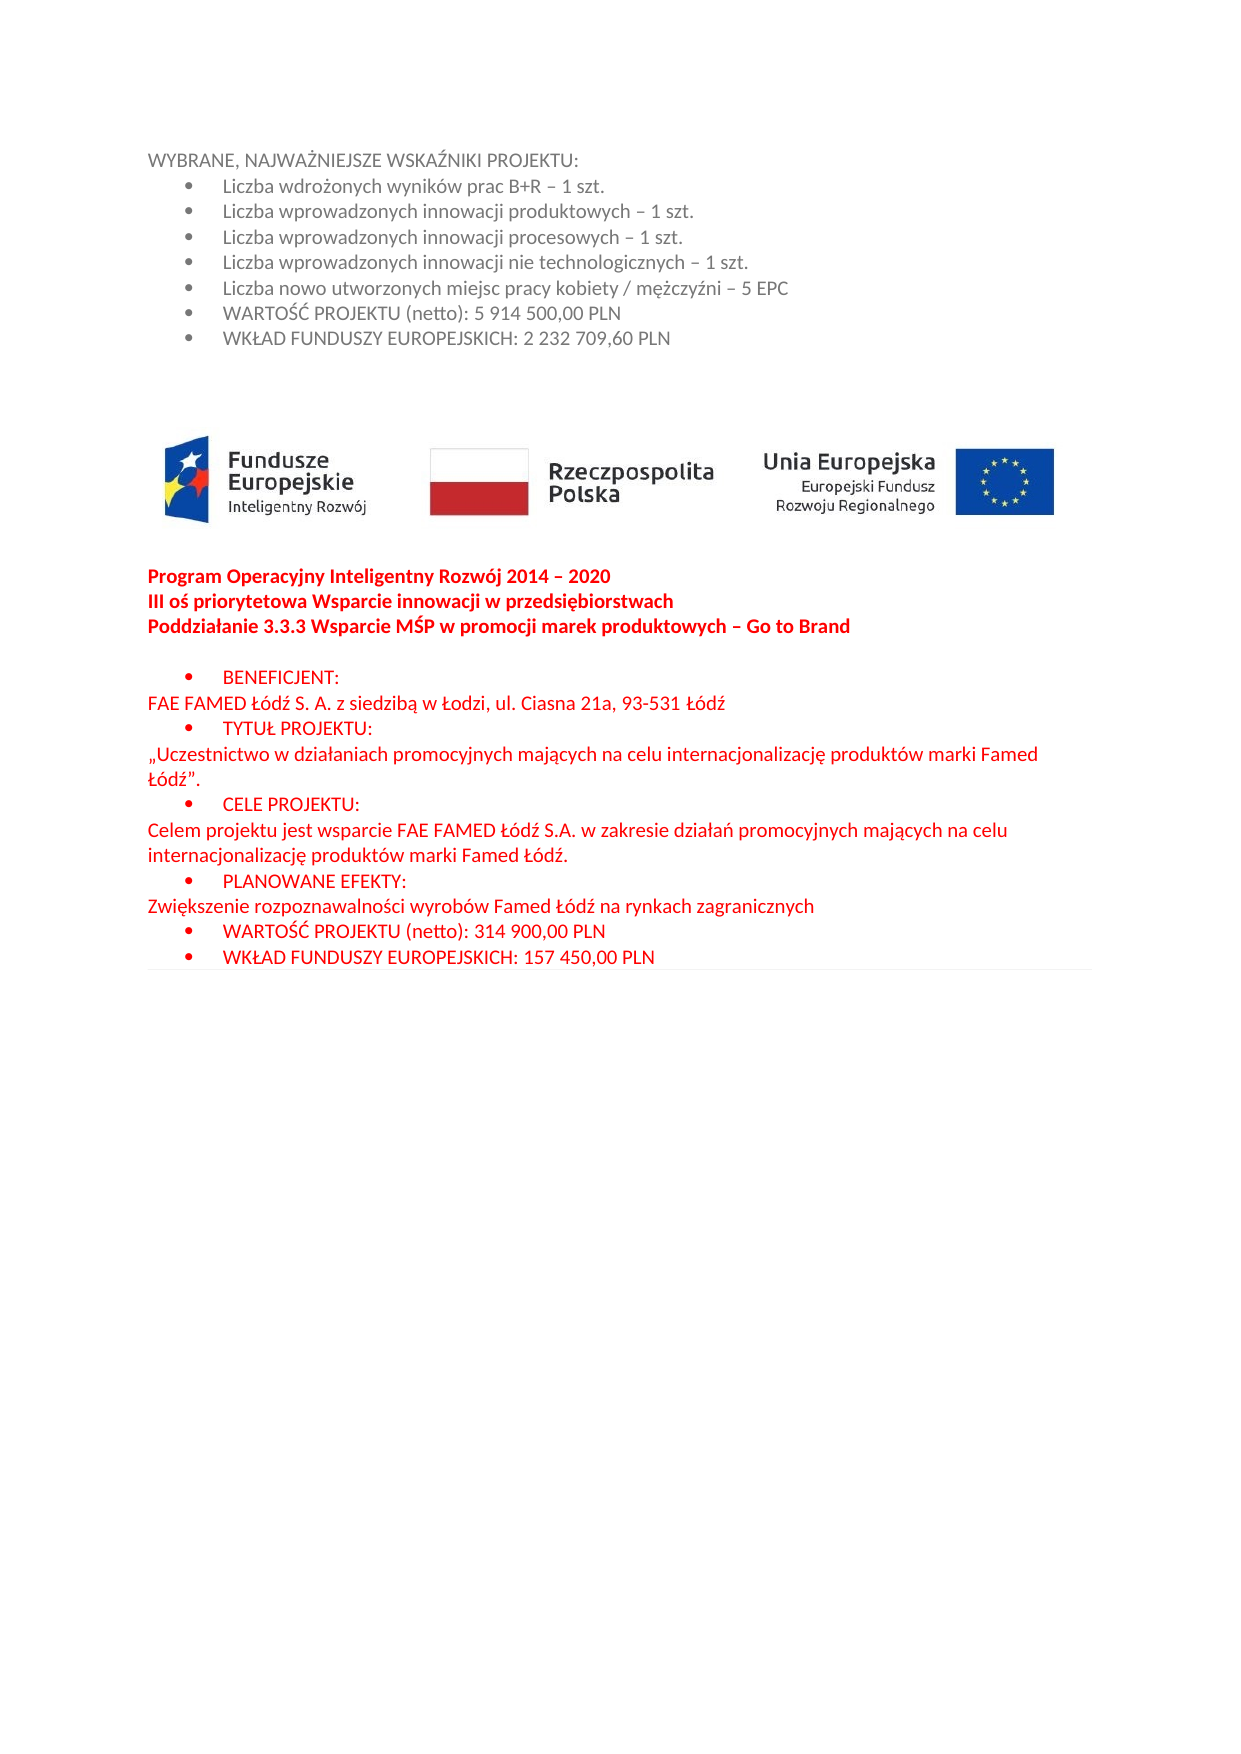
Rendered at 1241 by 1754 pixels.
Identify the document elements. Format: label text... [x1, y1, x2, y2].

list BENEFICJENT: [185, 664, 1093, 690]
text FAE FAMED Łódź S. A. z siedzibą w Łodzi, ul. Ciasna 21a, 93-531 Łódź [148, 690, 1093, 715]
text Program Operacyjny Inteligentny Rozwój 2014 – 2020 [148, 563, 1093, 588]
text „Uczestnictwo w działaniach promocyjnych mających na celu internacjonalizację produktów marki Famed Łódź”. [148, 741, 1093, 792]
text WYBRANE, NAJWAŻNIEJSZE WSKAŹNIKI PROJEKTU: [148, 148, 1093, 173]
list Liczba wprowadzonych innowacji procesowych – 1 szt. [185, 224, 1093, 249]
list CELE PROJEKTU: [185, 792, 1093, 817]
picture [147, 427, 1092, 538]
list Liczba wdrożonych wyników prac B+R – 1 szt. [185, 173, 1093, 198]
text Poddziałanie 3.3.3 Wsparcie MŚP w promocji marek produktowych – Go to Brand [148, 614, 1093, 639]
list PLANOWANE EFEKTY: [185, 868, 1093, 893]
text III oś priorytetowa Wsparcie innowacji w przedsiębiorstwach [148, 588, 1093, 614]
list WARTOŚĆ PROJEKTU (netto): 5 914 500,00 PLN [185, 300, 1093, 326]
text Celem projektu jest wsparcie FAE FAMED Łódź S.A. w zakresie działań promocyjnych mających na celu internacjonalizację produktów marki Famed Łódź. [148, 817, 1093, 868]
list Liczba wprowadzonych innowacji nie technologicznych – 1 szt. [185, 249, 1093, 275]
list WKŁAD FUNDUSZY EUROPEJSKICH: 2 232 709,60 PLN [185, 326, 1093, 351]
list WKŁAD FUNDUSZY EUROPEJSKICH: 157 450,00 PLN [185, 944, 1093, 969]
list Liczba nowo utworzonych miejsc pracy kobiety / mężczyźni – 5 EPC [185, 275, 1093, 300]
text Zwiększenie rozpoznawalności wyrobów Famed Łódź na rynkach zagranicznych [148, 893, 1093, 919]
list WARTOŚĆ PROJEKTU (netto): 314 900,00 PLN [185, 919, 1093, 944]
list Liczba wprowadzonych innowacji produktowych – 1 szt. [185, 198, 1093, 224]
list TYTUŁ PROJEKTU: [185, 715, 1093, 741]
